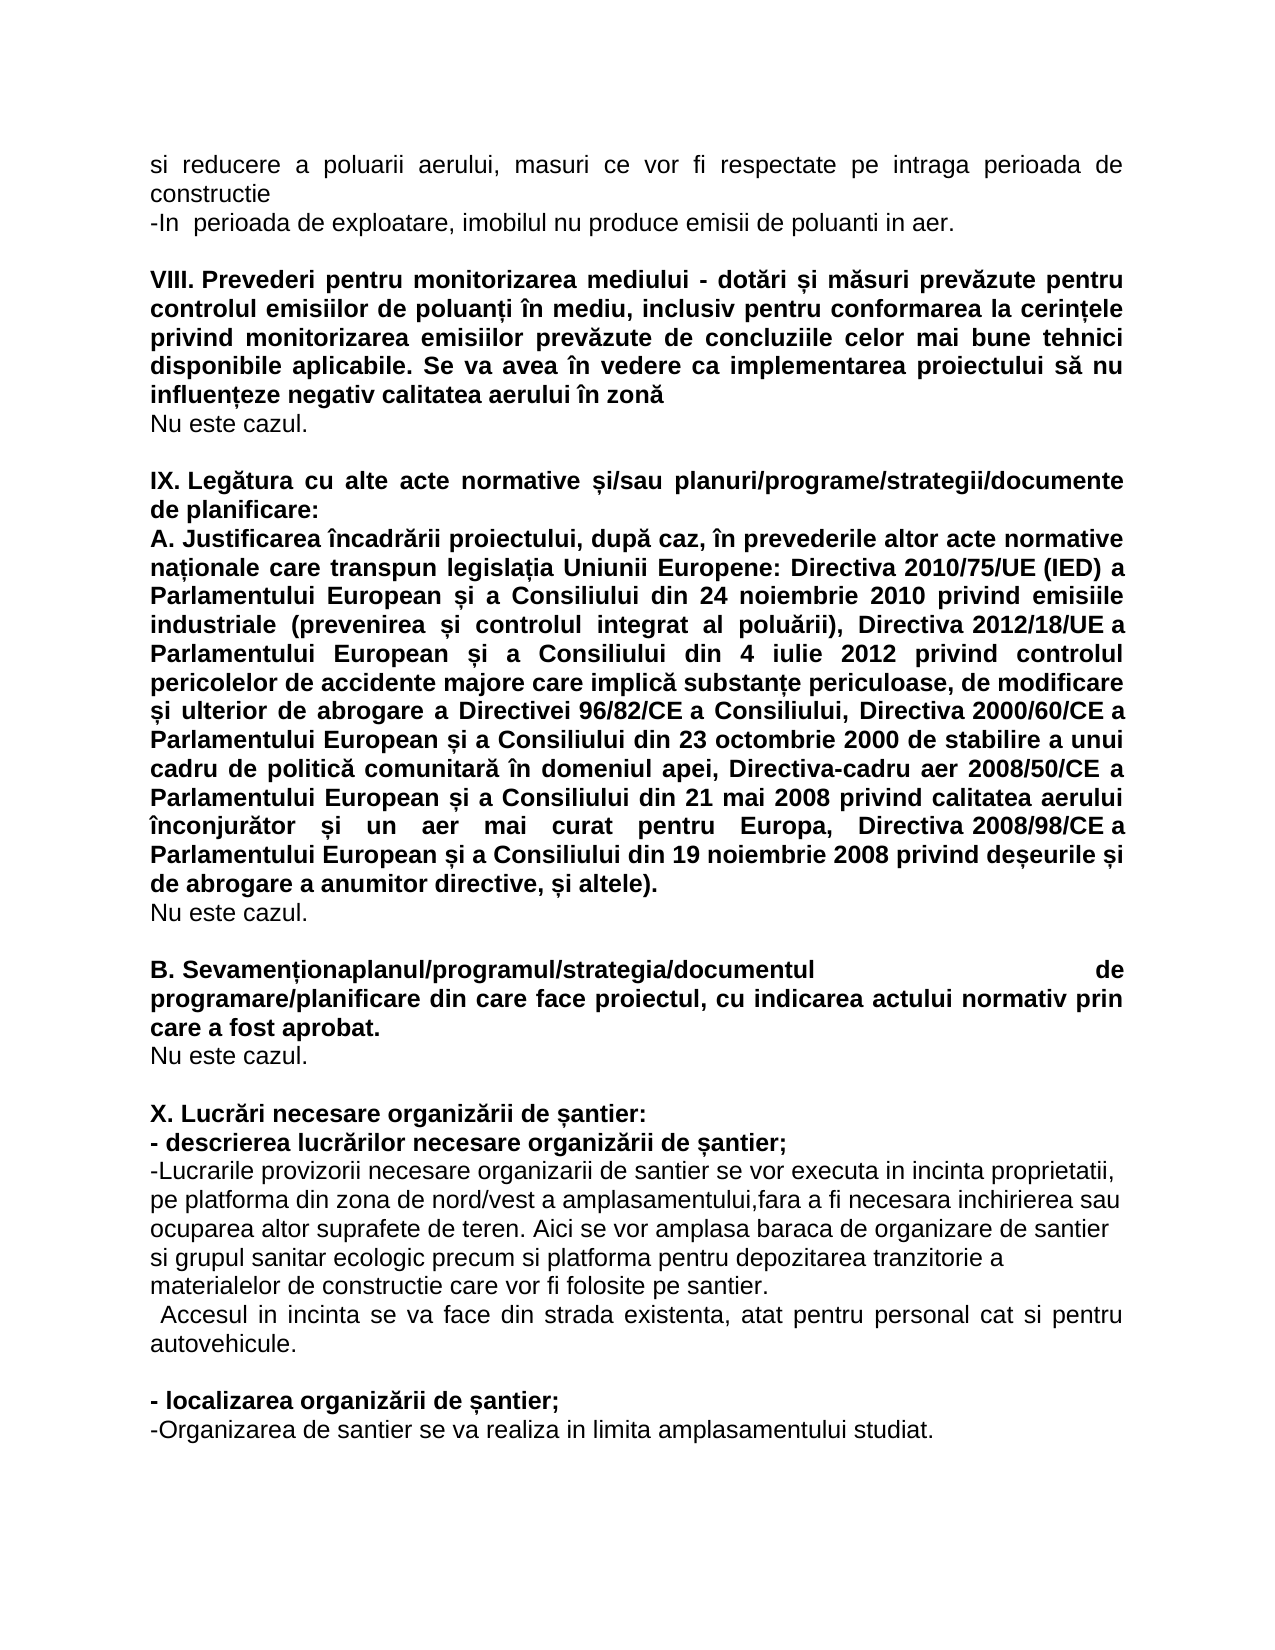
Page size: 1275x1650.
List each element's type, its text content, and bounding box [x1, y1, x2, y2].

text Nu este cazul. [150, 409, 1125, 437]
text VIII. Prevederi pentru monitorizarea mediului - dotări și măsuri prevăzute pentru controlul emisiilor de poluanți în mediu, inclusiv pentru conformarea la cerințele privind monitorizarea emisiilor prevăzute de concluziile celor mai bune tehnici disponibile aplicabile. Se va avea în vedere ca implementarea proiectului să nu influențeze negativ calitatea aerului în zonă [150, 265, 1125, 409]
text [150, 150, 1125, 207]
text Nu este cazul. [150, 1041, 1125, 1070]
text -Organizarea de santier se va realiza in limita amplasamentului studiat. [150, 1415, 1125, 1444]
text -Lucrarile provizorii necesare organizarii de santier se vor executa in incinta proprietatii, pe platforma din zona de nord/vest a amplasamentului,fara a fi necesara inchirierea sau ocuparea altor suprafete de teren. Aici se vor amplasa baraca de organizare de santier si grupul sanitar ecologic precum si platforma pentru depozitarea tranzitorie a materialelor de constructie care vor fi folosite pe santier. [150, 1156, 1125, 1300]
text Nu este cazul. [150, 897, 1125, 926]
text X. Lucrări necesare organizării de șantier: [150, 1099, 1125, 1127]
text IX. Legătura cu alte acte normative și/sau planuri/programe/strategii/documente de planificare: [150, 466, 1125, 524]
text -In perioada de exploatare, imobilul nu produce emisii de poluanti in aer. [150, 207, 1125, 236]
text - descrierea lucrărilor necesare organizării de șantier; [150, 1127, 1125, 1156]
text B. Sevamenționaplanul/programul/strategia/documentul de programare/planificare din care face proiectul, cu indicarea actului normativ prin care a fost aprobat. [150, 955, 1125, 1041]
text - localizarea organizării de șantier; [150, 1386, 1125, 1415]
text Accesul in incinta se va face din strada existenta, atat pentru personal cat si pentru autovehicule. [150, 1300, 1125, 1357]
text A. Justificarea încadrării proiectului, după caz, în prevederile altor acte normative naționale care transpun legislația Uniunii Europene: Directiva 2010/75/UE (IED) a Parlamentului European și a Consiliului din 24 noiembrie 2010 privind emisiile industriale (prevenirea și controlul integrat al poluării), Directiva 2012/18/UE a Parlamentului European și a Consiliului din 4 iulie 2012 privind controlul pericolelor de accidente majore care implică substanțe periculoase, de modificare și ulterior de abrogare a Directivei 96/82/CE a Consiliului, Directiva 2000/60/CE a Parlamentului European și a Consiliului din 23 octombrie 2000 de stabilire a unui cadru de politică comunitară în domeniul apei, Directiva-cadru aer 2008/50/CE a Parlamentului European și a Consiliului din 21 mai 2008 privind calitatea aerului înconjurător și un aer mai curat pentru Europa, Directiva 2008/98/CE a Parlamentului European și a Consiliului din 19 noiembrie 2008 privind deșeurile și de abrogare a anumitor directive, și altele). [150, 524, 1125, 897]
